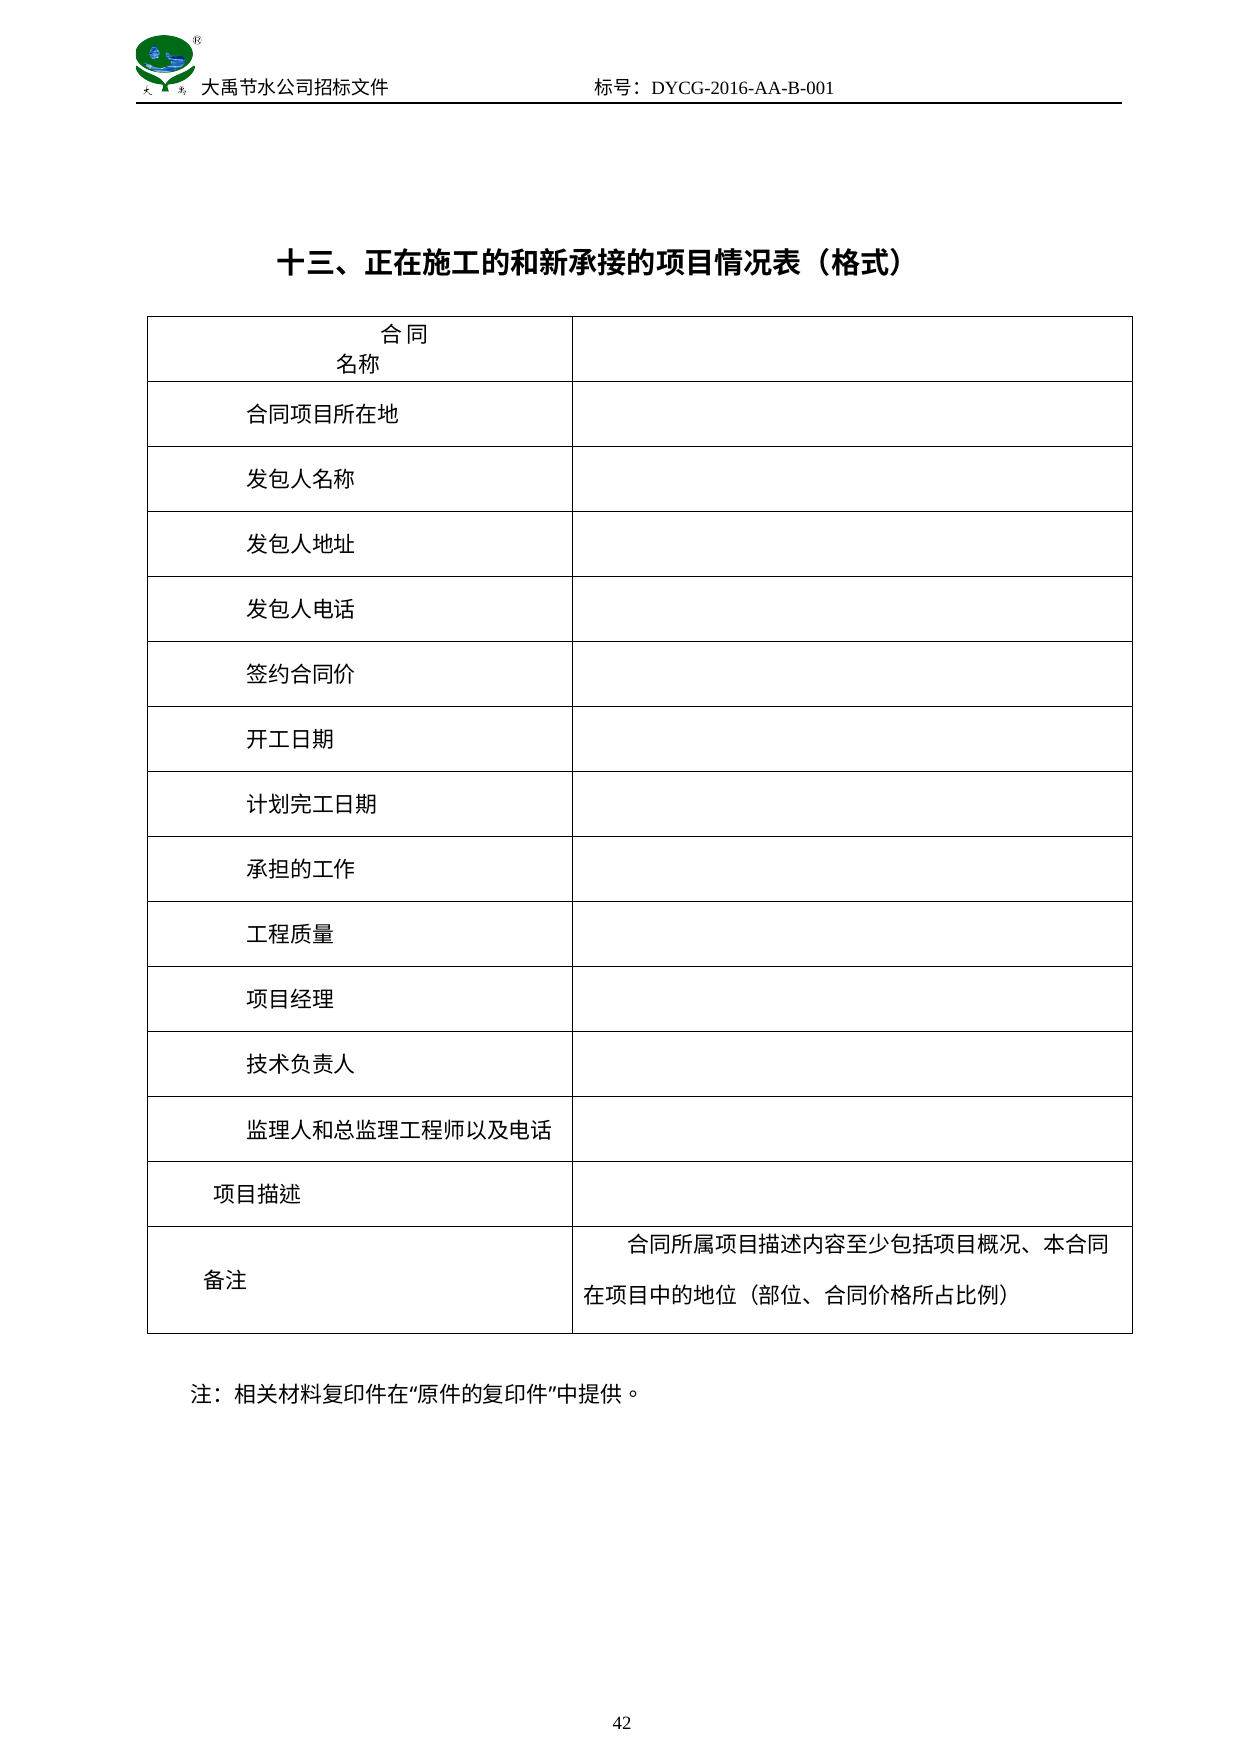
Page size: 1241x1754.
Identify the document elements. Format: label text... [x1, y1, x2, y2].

table_cell [573, 1097, 1132, 1161]
table_cell [573, 577, 1132, 641]
table_cell [573, 902, 1132, 966]
table_cell 签约合同价 [148, 642, 572, 706]
picture [135, 35, 202, 95]
table_cell 开工日期 [148, 707, 572, 771]
table_cell [573, 707, 1132, 771]
table_cell [573, 967, 1132, 1031]
table_cell [573, 1032, 1132, 1096]
table_cell 发包人电话 [148, 577, 572, 641]
table_cell [573, 837, 1132, 901]
table_cell [573, 382, 1132, 446]
table_cell [573, 642, 1132, 706]
table_cell 计划完工日期 [148, 772, 572, 836]
table_header 合同名称 [148, 317, 572, 381]
table_cell 合同项目所在地 [148, 382, 572, 446]
table_cell 项目描述 [148, 1162, 572, 1226]
table_cell 备注 [148, 1227, 572, 1333]
table_header [573, 317, 1132, 381]
table_cell 技术负责人 [148, 1032, 572, 1096]
table_cell [573, 772, 1132, 836]
text 十三、正在施工的和新承接的项目情况表（格式） [233, 240, 1122, 282]
table_cell 项目经理 [148, 967, 572, 1031]
table_cell 工程质量 [148, 902, 572, 966]
table_cell [573, 512, 1132, 576]
text 注：相关材料复印件在“原件的复印件”中提供。 [136, 1377, 1122, 1409]
table_cell 发包人名称 [148, 447, 572, 511]
table_cell 监理人和总监理工程师以及电话 [148, 1097, 572, 1161]
table_cell 承担的工作 [148, 837, 572, 901]
table_cell 合同所属项目描述内容至少包括项目概况、本合同在项目中的地位（部位、合同价格所占比例） [573, 1227, 1132, 1333]
table_cell 发包人地址 [148, 512, 572, 576]
table_cell [573, 1162, 1132, 1226]
table_cell [573, 447, 1132, 511]
